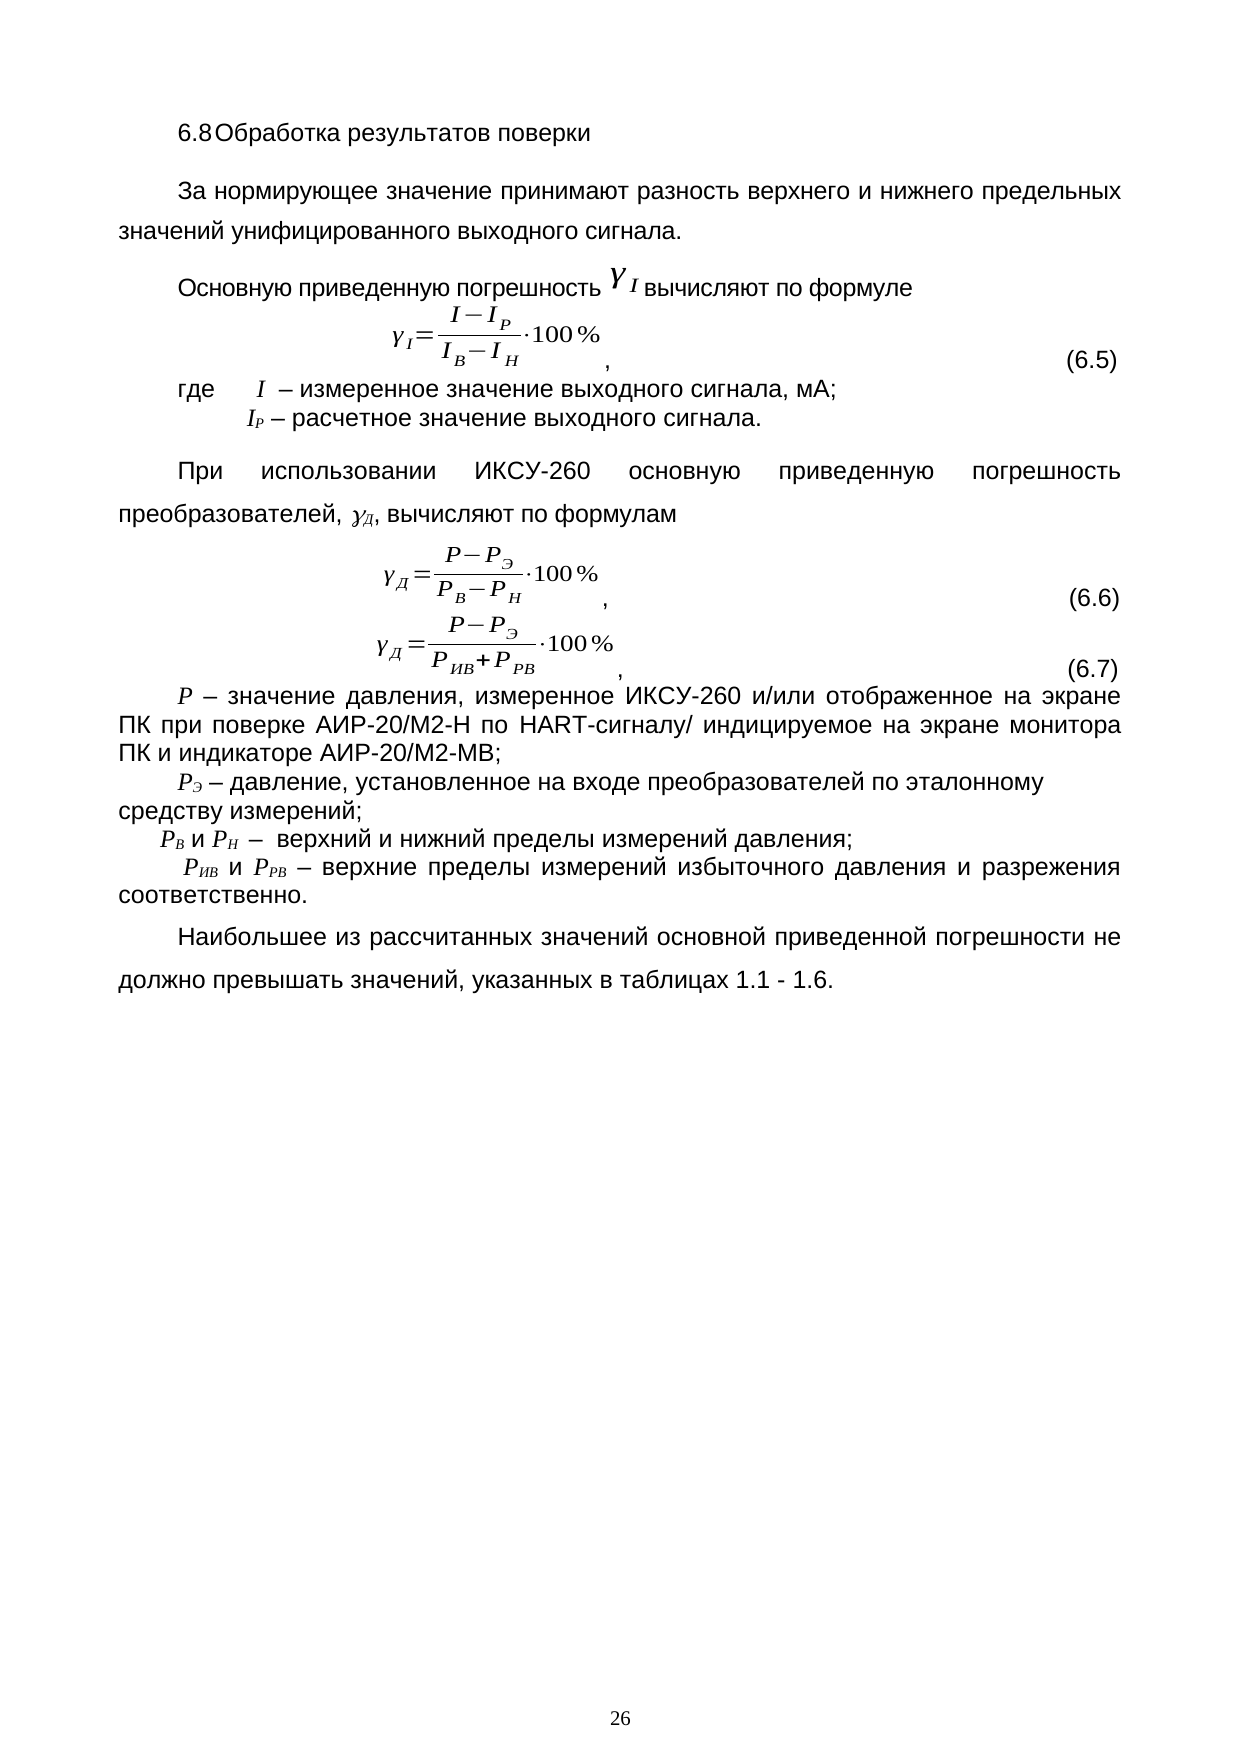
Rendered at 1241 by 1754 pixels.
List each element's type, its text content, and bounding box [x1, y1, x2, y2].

list Обработка результатов поверки [177, 118, 1122, 147]
text , (6.7) [118, 612, 1122, 682]
text , (6.6) [118, 542, 1122, 612]
text Р – значение давления, измеренное ИКСУ-260 и/или отображенное на экране ПК при поверке АИР-20/М2-Н по HART-сигналу/ индицируемое на экране монитора ПК и индикаторе АИР-20/М2-МВ; [118, 682, 1122, 767]
text Основную приведенную погрешность вычисляют по формуле [118, 256, 1122, 302]
text При использовании ИКСУ-260 основную приведенную погрешность преобразователей, Д, вычисляют по формулам [118, 456, 1122, 528]
text РЭ – давление, установленное на входе преобразователей по эталонному средству измерений; [118, 767, 1122, 824]
text IР – расчетное значение выходного сигнала. [118, 403, 1122, 432]
text За нормирующее значение принимают разность верхнего и нижнего предельных значений унифицированного выходного сигнала. [118, 176, 1122, 244]
text Наибольшее из рассчитанных значений основной приведенной погрешности не должно превышать значений, указанных в таблицах 1.1 - 1.6. [118, 922, 1122, 994]
text где I – измеренное значение выходного сигнала, мА; [118, 374, 1122, 403]
text , (6.5) [192, 302, 1122, 374]
text РВ и РН – верхний и нижний пределы измерений давления; [118, 824, 1122, 853]
text РИВ и РРВ – верхние пределы измерений избыточного давления и разрежения соответственно. [118, 853, 1122, 909]
